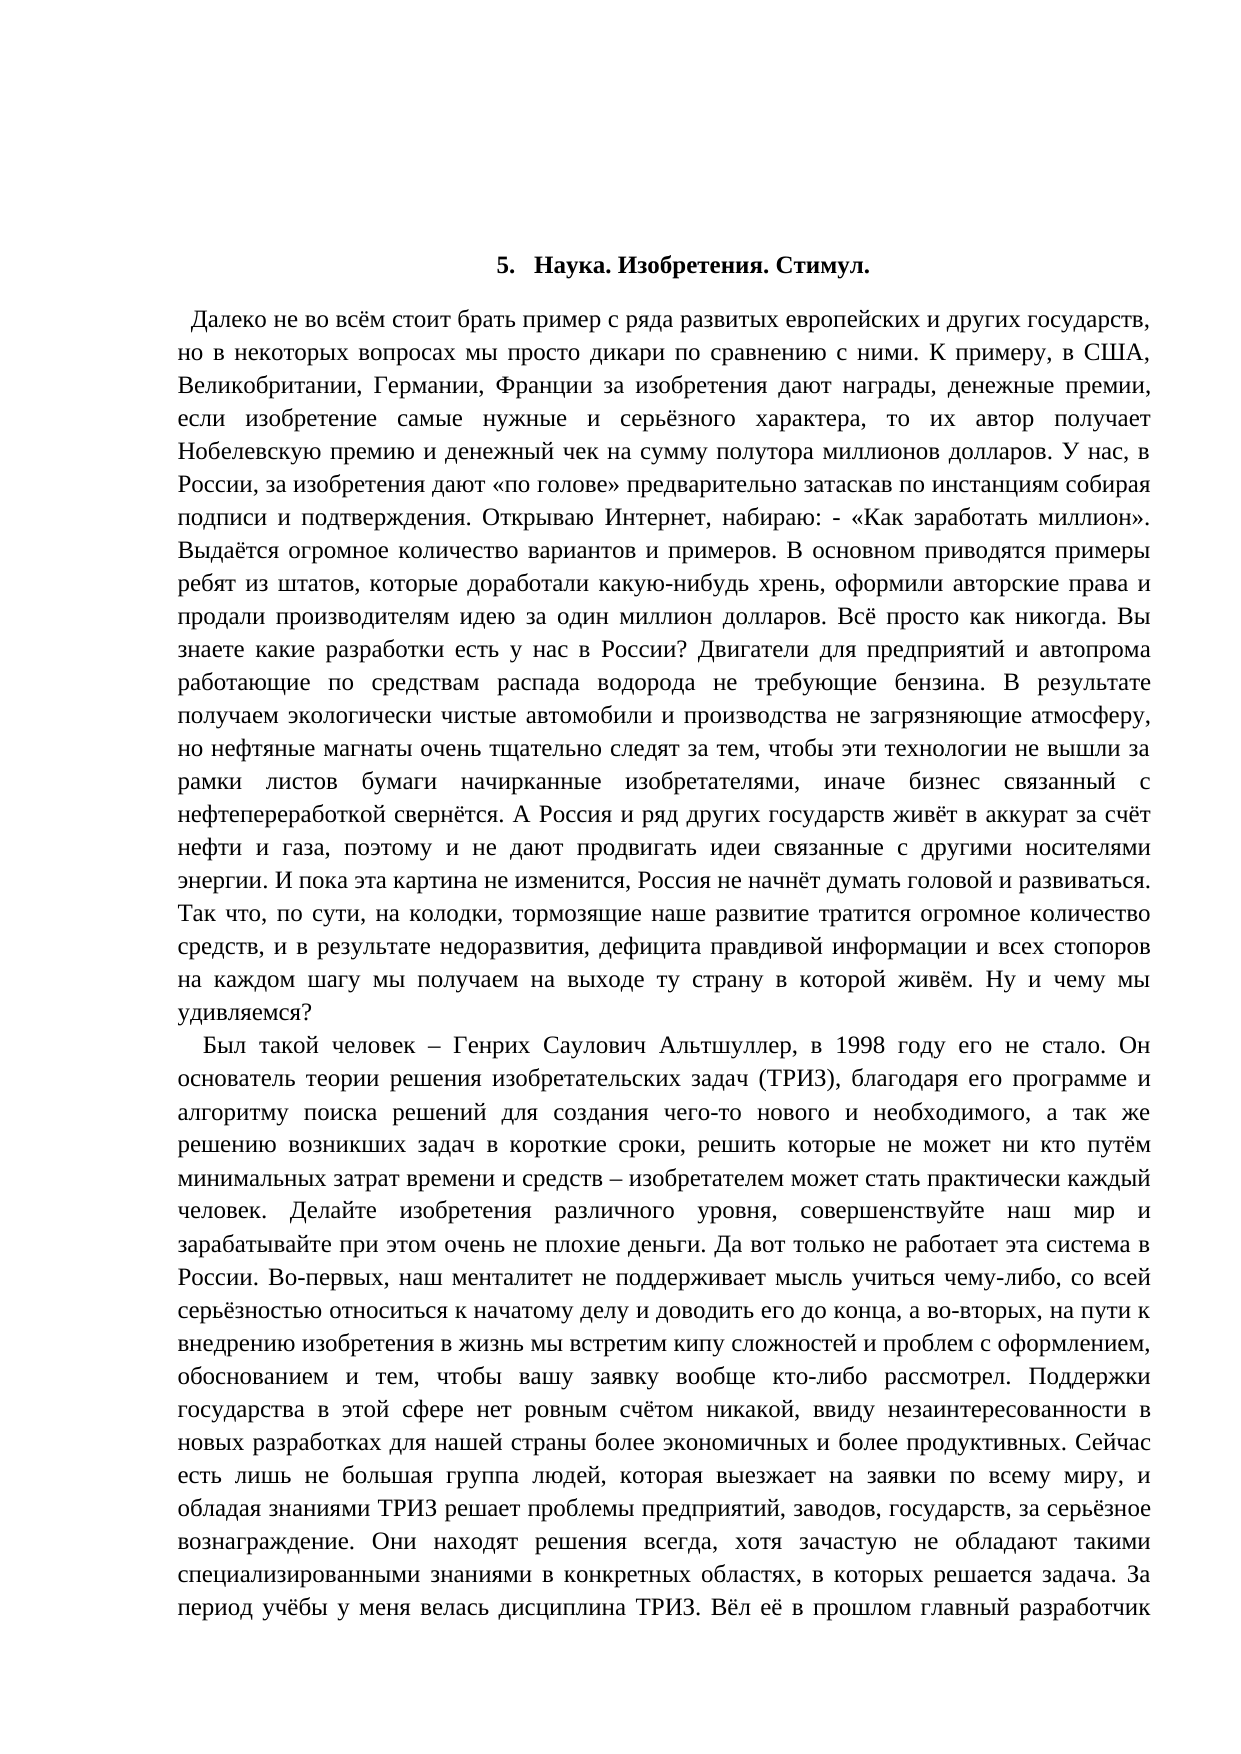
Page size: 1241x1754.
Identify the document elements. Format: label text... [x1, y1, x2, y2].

text Далеко не во всём стоит брать пример с ряда развитых европейских и других государств, но в некоторых вопросах мы просто дикари по сравнению с ними. К примеру, в США, Великобритании, Германии, Франции за изобретения дают награды, денежные премии, если изобретение самые нужные и серьёзного характера, то их автор получает Нобелевскую премию и денежный чек на сумму полутора миллионов долларов. У нас, в России, за изобретения дают «по голове» предварительно затаскав по инстанциям собирая подписи и подтверждения. Открываю Интернет, набираю: - «Как заработать миллион». Выдаётся огромное количество вариантов и примеров. В основном приводятся примеры ребят из штатов, которые доработали какую-нибудь хрень, оформили авторские права и продали производителям идею за один миллион долларов. Всё просто как никогда. Вы знаете какие разработки есть у нас в России? Двигатели для предприятий и автопрома работающие по средствам распада водорода не требующие бензина. В результате получаем экологически чистые автомобили и производства не загрязняющие атмосферу, но нефтяные магнаты очень тщательно следят за тем, чтобы эти технологии не вышли за рамки листов бумаги начирканные изобретателями, иначе бизнес связанный с нефтепереработкой свернётся. А Россия и ряд других государств живёт в аккурат за счёт нефти и газа, поэтому и не дают продвигать идеи связанные с другими носителями энергии. И пока эта картина не изменится, Россия не начнёт думать головой и развиваться. Так что, по сути, на колодки, тормозящие наше развитие тратится огромное количество средств, и в результате недоразвития, дефицита правдивой информации и всех стопоров на каждом шагу мы получаем на выходе ту страну в которой живём. Ну и чему мы удивляемся? [177, 304, 1152, 1026]
list Наука. Изобретения. Стимул. [215, 250, 1152, 279]
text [177, 1031, 1152, 1621]
